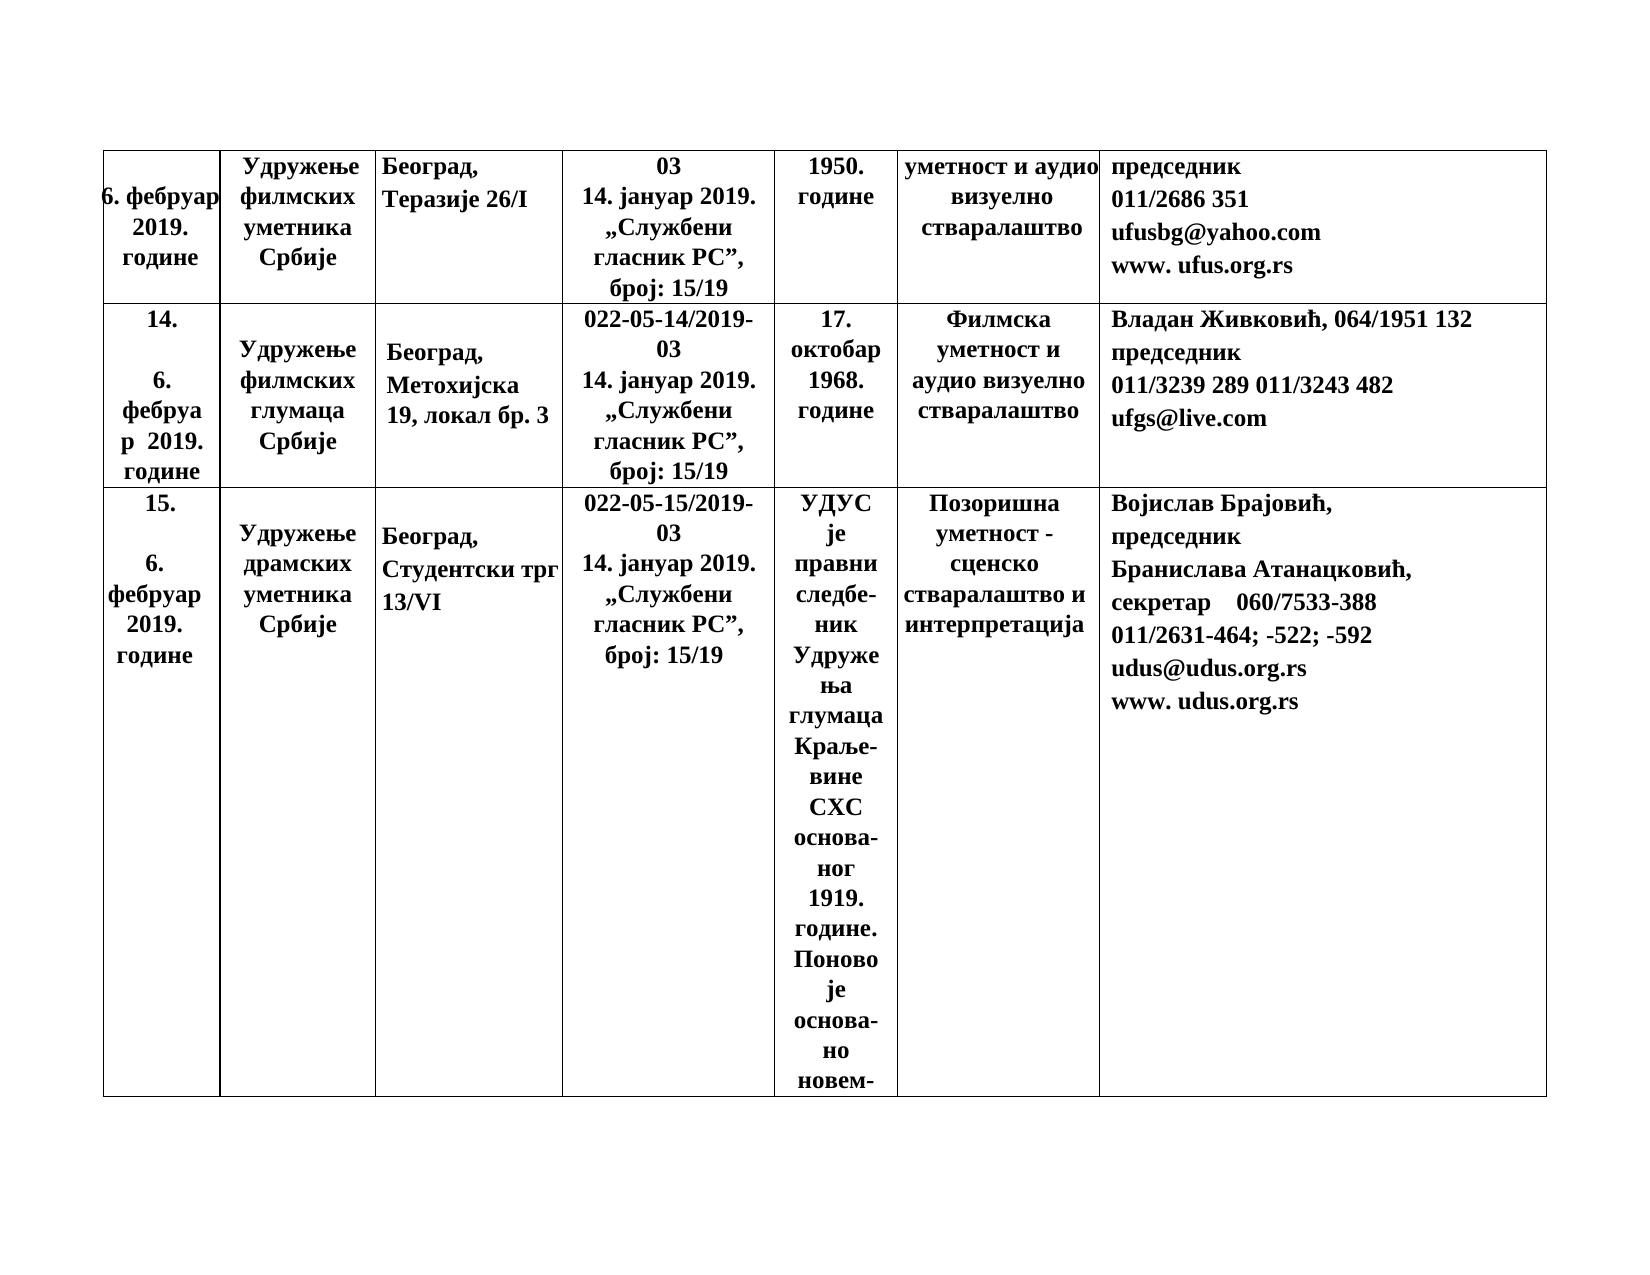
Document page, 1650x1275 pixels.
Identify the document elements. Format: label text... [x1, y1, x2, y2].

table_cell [898, 151, 1099, 303]
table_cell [104, 151, 219, 303]
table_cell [898, 488, 1099, 1096]
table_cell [221, 151, 375, 303]
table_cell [1100, 488, 1546, 1096]
table_cell 022-05-14/2019-03 14. јануар 2019. „Службени гласник РС”, број: 15/19 [563, 304, 774, 487]
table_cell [376, 151, 562, 303]
table_cell Удружење филмских глумаца Србије [221, 304, 375, 487]
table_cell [221, 488, 375, 1096]
table_cell Филмска уметност и аудио визуелно стваралаштво [898, 304, 1099, 487]
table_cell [563, 488, 774, 1096]
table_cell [775, 488, 897, 1096]
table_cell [104, 488, 219, 1096]
table_cell Владан Живковић, 064/1951 132 председник 011/3239 289 011/3243 482 ufgs@live.com [1100, 304, 1546, 487]
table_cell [376, 488, 562, 1096]
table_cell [1100, 151, 1546, 303]
table_cell Београд, Метохијска 19, локал бр. 3 [376, 304, 562, 487]
table_cell 4. јун 1950. године [775, 151, 897, 303]
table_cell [563, 151, 774, 303]
table_cell 17. октобар 1968. године [775, 304, 897, 487]
table_cell 14. 6. фебруар 2019. године [104, 304, 219, 487]
